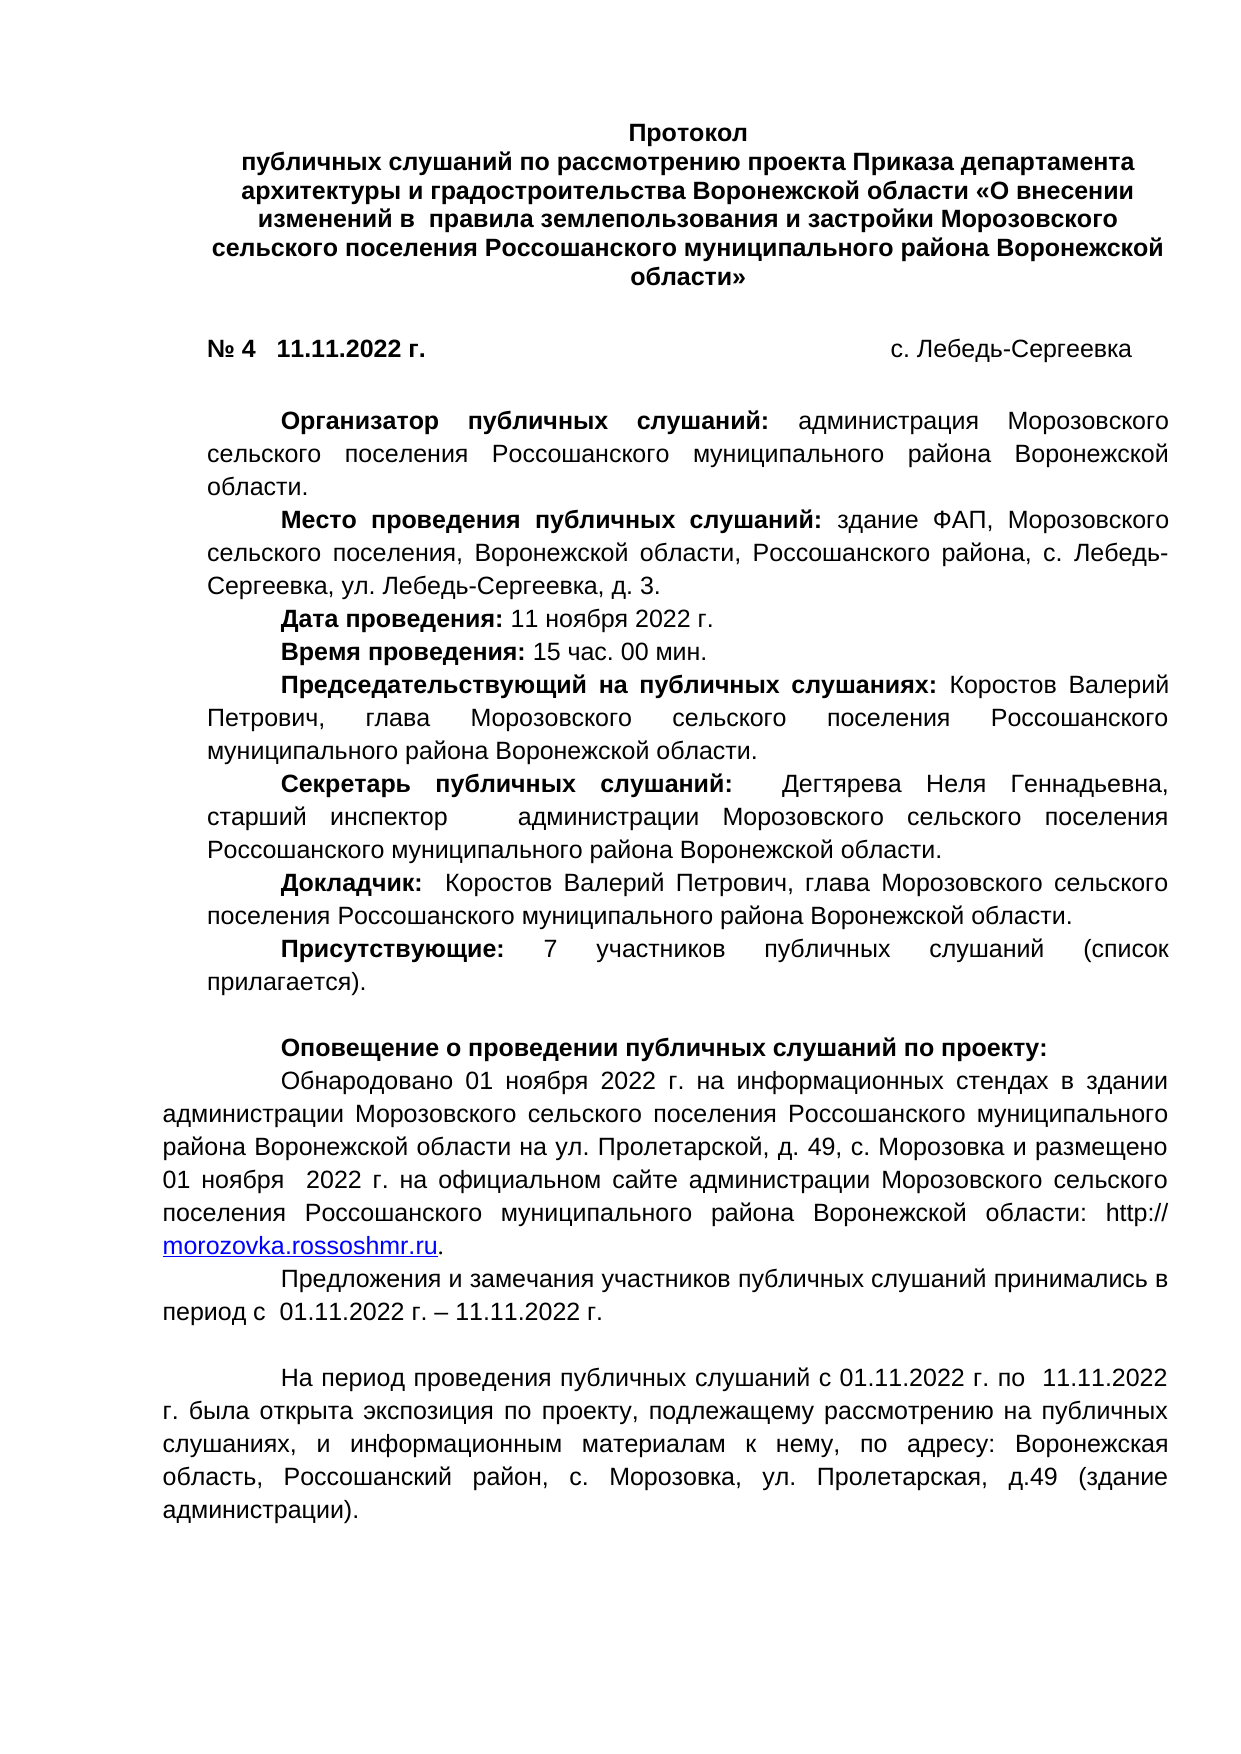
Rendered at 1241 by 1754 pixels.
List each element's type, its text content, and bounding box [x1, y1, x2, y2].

text публичных слушаний по рассмотрению проекта Приказа департамента архитектуры и градостроительства Воронежской области «О внесении изменений в правила землепользования и застройки Морозовского сельского поселения Россошанского муниципального района Воронежской области» [207, 147, 1169, 291]
text Дата проведения: 11 ноября 2022 г. [207, 604, 1169, 632]
text Предложения и замечания участников публичных слушаний принимались в период с 01.11.2022 г. – 11.11.2022 г. [162, 1264, 1169, 1326]
text Докладчик: Коростов Валерий Петрович, глава Морозовского сельского поселения Россошанского муниципального района Воронежской области. [207, 868, 1169, 930]
text Место проведения публичных слушаний: здание ФАП, Морозовского сельского поселения, Воронежской области, Россошанского района, с. Лебедь-Сергеевка, ул. Лебедь-Сергеевка, д. 3. [207, 505, 1169, 599]
text № 4 11.11.2022 г. с. Лебедь-Сергеевка [207, 334, 1169, 362]
text Оповещение о проведении публичных слушаний по проекту: [162, 1033, 1169, 1062]
text На период проведения публичных слушаний с 01.11.2022 г. по 11.11.2022 г. была открыта экспозиция по проекту, подлежащему рассмотрению на публичных слушаниях, и информационным материалам к нему, по адресу: Воронежская область, Россошанский район, с. Морозовка, ул. Пролетарская, д.49 (здание администрации). [162, 1363, 1169, 1524]
text Председательствующий на публичных слушаниях: Коростов Валерий Петрович, глава Морозовского сельского поселения Россошанского муниципального района Воронежской области. [207, 670, 1169, 764]
text Присутствующие: 7 участников публичных слушаний (список прилагается). [207, 934, 1169, 996]
text Секретарь публичных слушаний: Дегтярева Неля Геннадьевна, старший инспектор администрации Морозовского сельского поселения Россошанского муниципального района Воронежской области. [207, 769, 1169, 864]
text Время проведения: 15 час. 00 мин. [207, 637, 1169, 666]
text Обнародовано 01 ноября 2022 г. на информационных стендах в здании администрации Морозовского сельского поселения Россошанского муниципального района Воронежской области на ул. Пролетарской, д. 49, с. Морозовка и размещено 01 ноября 2022 г. на официальном сайте администрации Морозовского сельского поселения Россошанского муниципального района Воронежской области: http:// morozovka.rossoshmr.ru. [162, 1066, 1169, 1260]
text Протокол [207, 118, 1169, 147]
text Организатор публичных слушаний: администрация Морозовского сельского поселения Россошанского муниципального района Воронежской области. [207, 406, 1169, 500]
